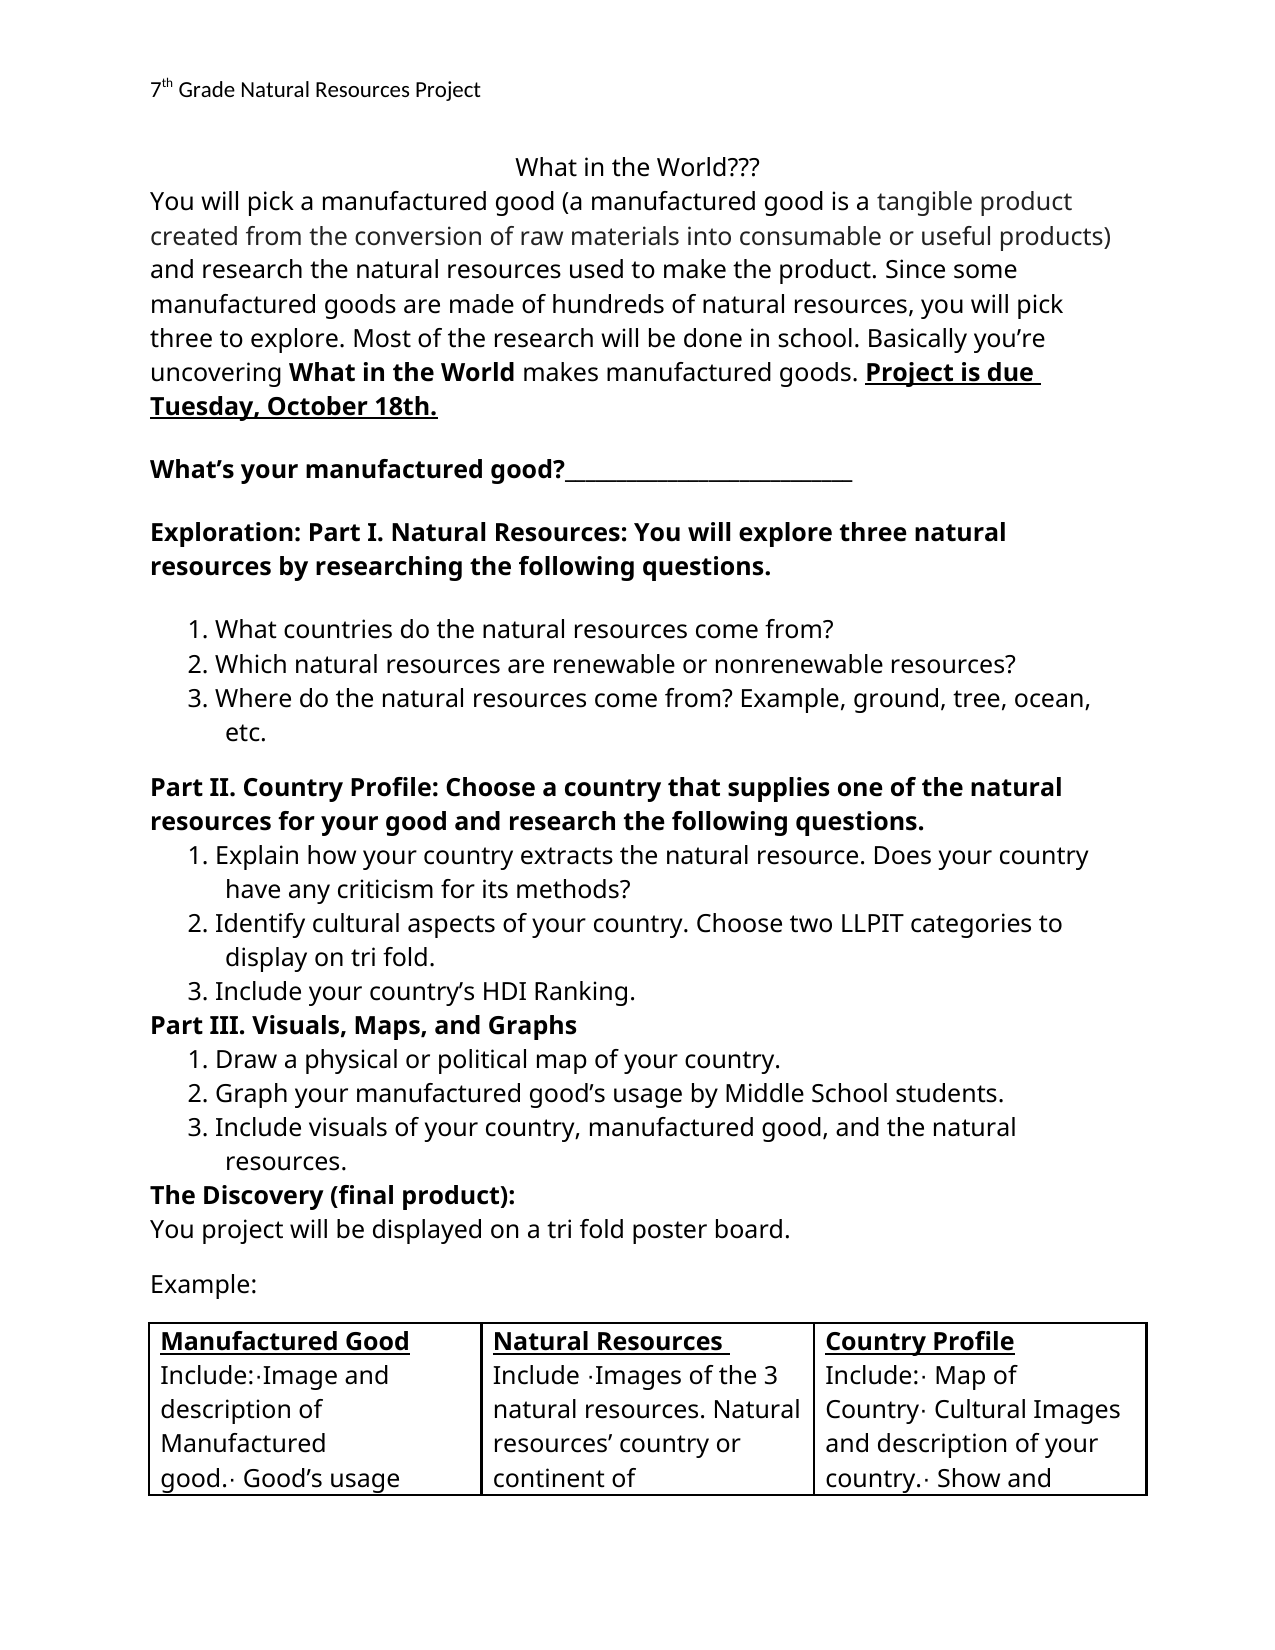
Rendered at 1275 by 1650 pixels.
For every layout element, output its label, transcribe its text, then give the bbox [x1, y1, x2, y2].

text What in the World??? [150, 150, 1125, 184]
text Part II. Country Profile: Choose a country that supplies one of the natural resources for your good and research the following questions. [150, 769, 1125, 837]
text 2. Graph your manufactured good’s usage by Middle School students. [187, 1076, 1125, 1110]
text Example: [150, 1267, 1125, 1301]
text 3. Where do the natural resources come from? Example, ground, tree, ocean, etc. [187, 680, 1125, 748]
text Part III. Visuals, Maps, and Graphs [150, 1008, 1125, 1042]
text Exploration: Part I. Natural Resources: You will explore three natural resources by researching the following questions. [150, 515, 1125, 583]
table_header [815, 1324, 1145, 1494]
text 3. Include visuals of your country, manufactured good, and the natural resources. [187, 1110, 1125, 1178]
text 3. Include your country’s HDI Ranking. [187, 974, 1125, 1008]
text 2. Identify cultural aspects of your country. Choose two LLPIT categories to display on tri fold. [187, 906, 1125, 974]
text The Discovery (final product): [150, 1178, 1125, 1212]
text 2. Which natural resources are renewable or nonrenewable resources? [187, 646, 1125, 680]
text 1. Draw a physical or political map of your country. [187, 1042, 1125, 1076]
text What’s your manufactured good?____________________________ [150, 452, 1125, 486]
text You project will be displayed on a tri fold poster board. [150, 1212, 1125, 1246]
text 1. Explain how your country extracts the natural resource. Does your country have any criticism for its methods? [187, 837, 1125, 906]
text You will pick a manufactured good (a manufactured good is a tangible product created from the conversion of raw materials into consumable or useful products) and research the natural resources used to make the product. Since some manufactured goods are made of hundreds of natural resources, you will pick three to explore. Most of the research will be done in school. Basically you’re uncovering What in the World makes manufactured goods. Project is due Tuesday, October 18th. [150, 184, 1125, 422]
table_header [150, 1324, 480, 1494]
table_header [483, 1324, 813, 1494]
text 1. What countries do the natural resources come from? [187, 612, 1125, 646]
